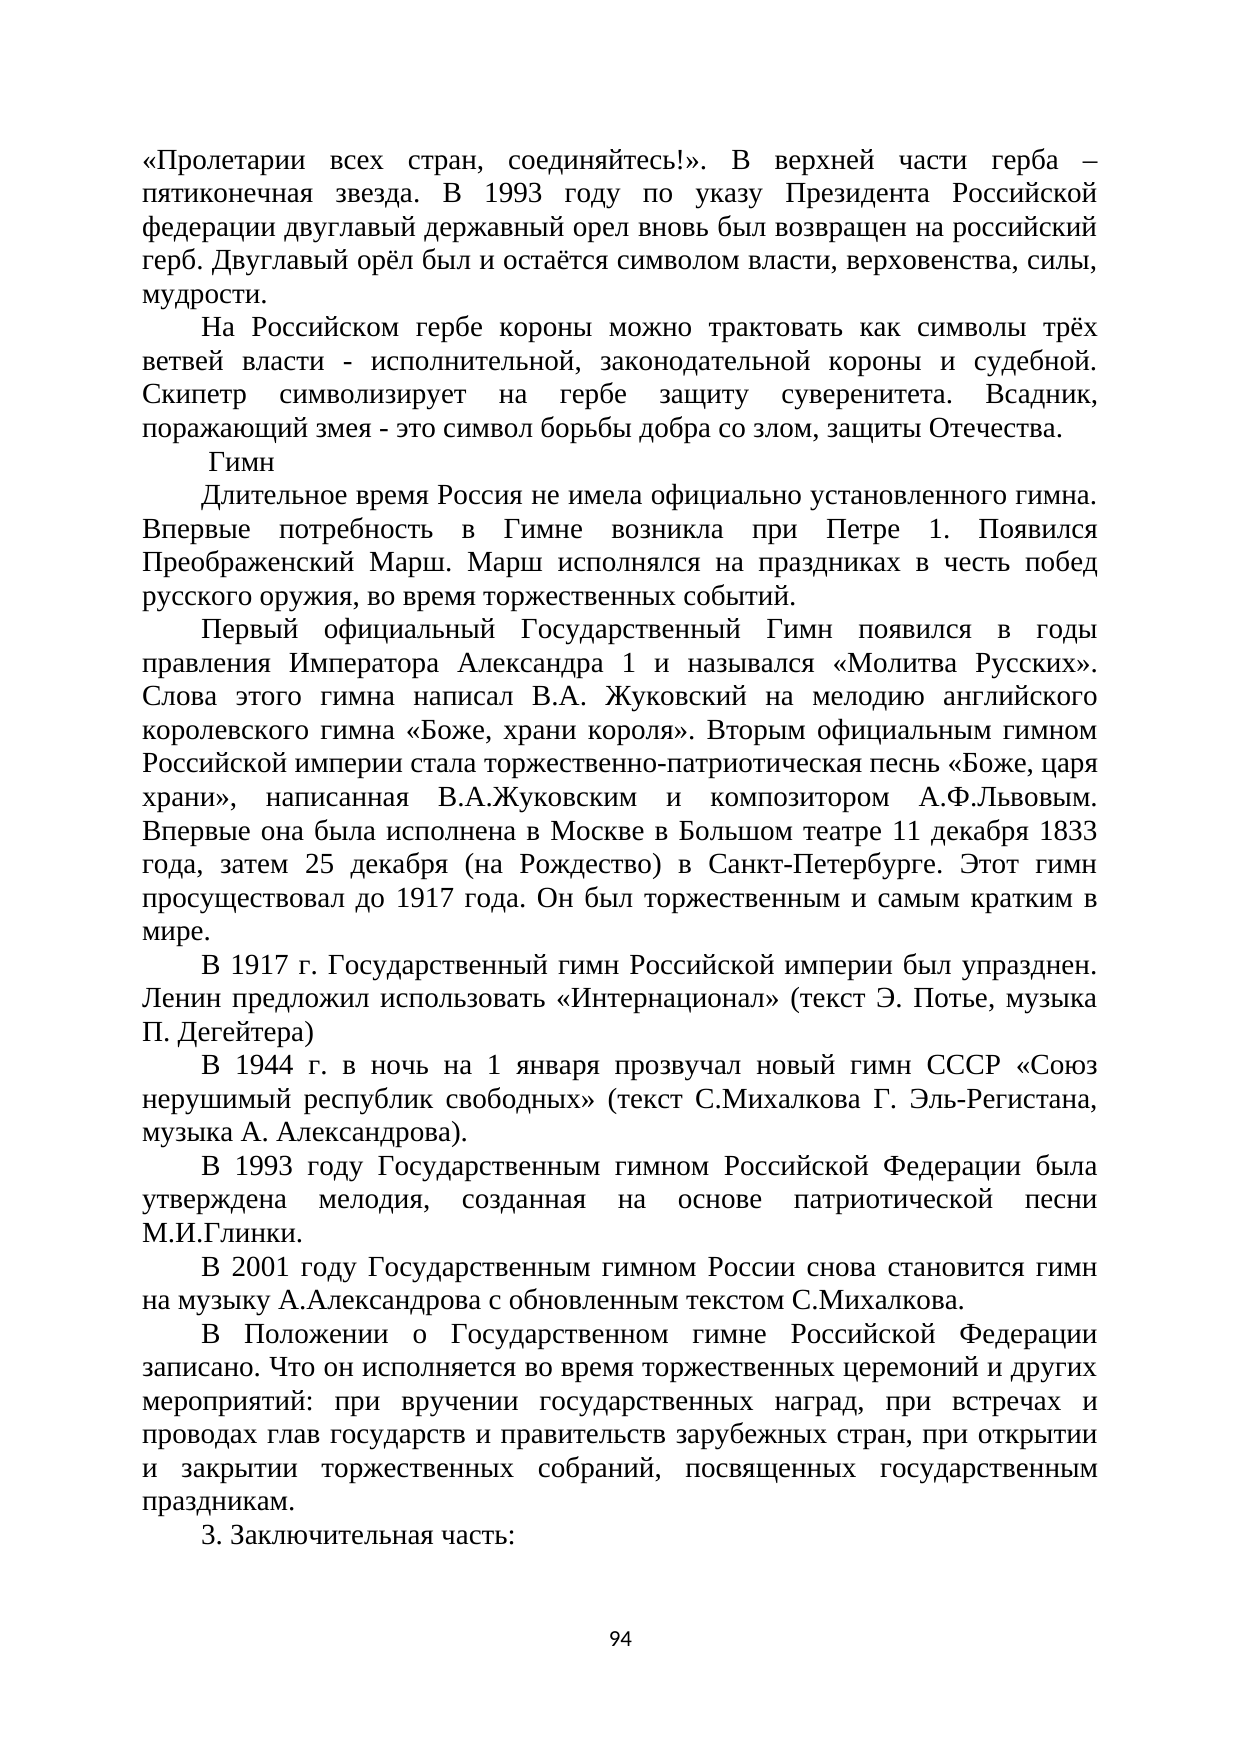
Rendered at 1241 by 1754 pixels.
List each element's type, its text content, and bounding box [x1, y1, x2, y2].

text В 1993 году Государственным гимном Российской Федерации была утверждена мелодия, созданная на основе патриотической песни М.И.Глинки. [142, 1148, 1098, 1249]
text В 1917 г. Государственный гимн Российской империи был упразднен. Ленин предложил использовать «Интернационал» (текст Э. Потье, музыка П. Дегейтера) [142, 947, 1098, 1047]
text Гимн [142, 444, 1098, 477]
text На Российском гербе короны можно трактовать как символы трёх ветвей власти - исполнительной, законодательной короны и судебной. Скипетр символизирует на гербе защиту суверенитета. Всадник, поражающий змея - это символ борьбы добра со злом, защиты Отечества. [142, 309, 1098, 444]
text 3. Заключительная часть: [142, 1517, 1098, 1551]
text Первый официальный Государственный Гимн появился в годы правления Императора Александра 1 и назывался «Молитва Русских». Слова этого гимна написал В.А. Жуковский на мелодию английского королевского гимна «Боже, храни короля». Вторым официальным гимном Российской империи стала торжественно-патриотическая песнь «Боже, царя храни», написанная В.А.Жуковским и композитором А.Ф.Львовым. Впервые она была исполнена в Москве в Большом театре 11 декабря 1833 года, затем 25 декабря (на Рождество) в Санкт-Петербурге. Этот гимн просуществовал до 1917 года. Он был торжественным и самым кратким в мире. [142, 611, 1098, 947]
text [142, 142, 1098, 309]
text В 2001 году Государственным гимном России снова становится гимн на музыку А.Александрова с обновленным текстом С.Михалкова. [142, 1249, 1098, 1316]
text В Положении о Государственном гимне Российской Федерации записано. Что он исполняется во время торжественных церемоний и других мероприятий: при вручении государственных наград, при встречах и проводах глав государств и правительств зарубежных стран, при открытии и закрытии торжественных собраний, посвященных государственным праздникам. [142, 1316, 1098, 1517]
text В 1944 г. в ночь на 1 января прозвучал новый гимн СССР «Союз нерушимый республик свободных» (текст С.Михалкова Г. Эль-Регистана, музыка А. Александрова). [142, 1047, 1098, 1148]
text Длительное время Россия не имела официально установленного гимна. Впервые потребность в Гимне возникла при Петре 1. Появился Преображенский Марш. Марш исполнялся на праздниках в честь побед русского оружия, во время торжественных событий. [142, 477, 1098, 611]
